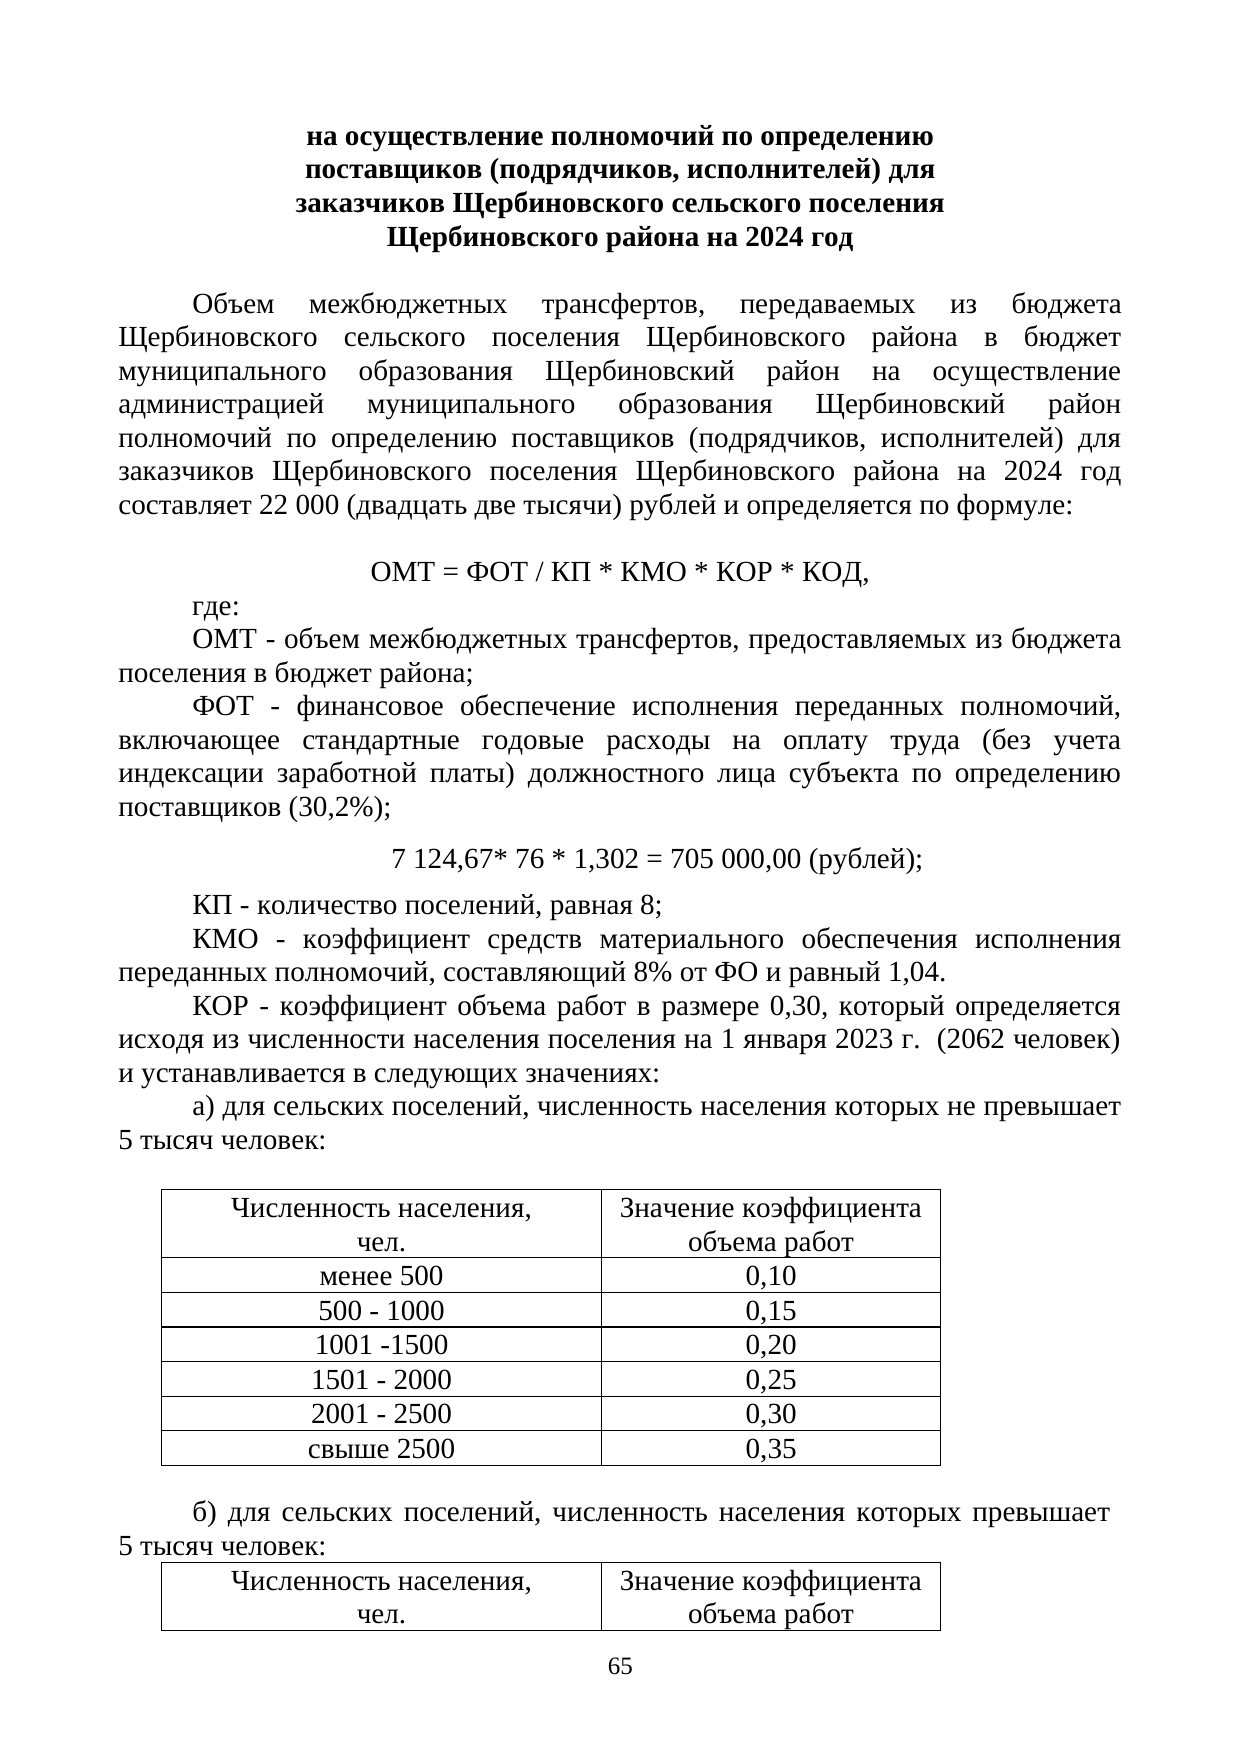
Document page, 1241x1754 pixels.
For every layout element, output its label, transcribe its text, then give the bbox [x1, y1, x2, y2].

text ФОТ - финансовое обеспечение исполнения переданных полномочий, включающее стандартные годовые расходы на оплату труда (без учета индексации заработной платы) должностного лица субъекта по определению поставщиков (30,2%); [118, 688, 1122, 822]
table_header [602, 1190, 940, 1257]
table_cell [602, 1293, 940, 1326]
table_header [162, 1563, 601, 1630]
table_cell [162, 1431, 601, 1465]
text ОМТ - объем межбюджетных трансфертов, предоставляемых из бюджета поселения в бюджет района; [118, 621, 1122, 688]
text поставщиков (подрядчиков, исполнителей) для заказчиков Щербиновского сельского поселения Щербиновского района на 2024 год [266, 152, 974, 252]
text Объем межбюджетных трансфертов, передаваемых из бюджета Щербиновского сельского поселения Щербиновского района в бюджет муниципального образования Щербиновский район на осуществление администрацией муниципального образования Щербиновский район полномочий по определению поставщиков (подрядчиков, исполнителей) для заказчиков Щербиновского поселения Щербиновского района на 2024 год составляет 22 000 (двадцать две тысячи) рублей и определяется по формуле: [118, 286, 1122, 521]
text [266, 118, 974, 152]
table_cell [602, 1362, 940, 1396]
text КОР - коэффициент объема работ в размере 0,30, который определяется исходя из численности населения поселения на 1 января . (2062 человек) и устанавливается в следующих значениях: [118, 988, 1122, 1088]
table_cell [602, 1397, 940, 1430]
text ОМТ = ФОТ / КП * КМО * КОР * КОД, [118, 554, 1122, 588]
text б) для сельских поселений, численность населения которых превышает 5 тысяч человек: [118, 1494, 1122, 1562]
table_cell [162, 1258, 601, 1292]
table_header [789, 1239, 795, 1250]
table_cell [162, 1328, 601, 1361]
text а) для сельских поселений, численность населения которых не превышает 5 тысяч человек: [118, 1088, 1122, 1156]
text 7 124,67* 76 * 1,302 = 705 000,00 (рублей); [118, 842, 1122, 875]
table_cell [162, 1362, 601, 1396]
text КМО - коэффициент средств материального обеспечения исполнения переданных полномочий, составляющий 8% от ФО и равный 1,04. [118, 921, 1122, 988]
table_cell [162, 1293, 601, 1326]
text КП - количество поселений, равная 8; [118, 887, 1122, 921]
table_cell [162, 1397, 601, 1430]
text где: [118, 588, 1122, 621]
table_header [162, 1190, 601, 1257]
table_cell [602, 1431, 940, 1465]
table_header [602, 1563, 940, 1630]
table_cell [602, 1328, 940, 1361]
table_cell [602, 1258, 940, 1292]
